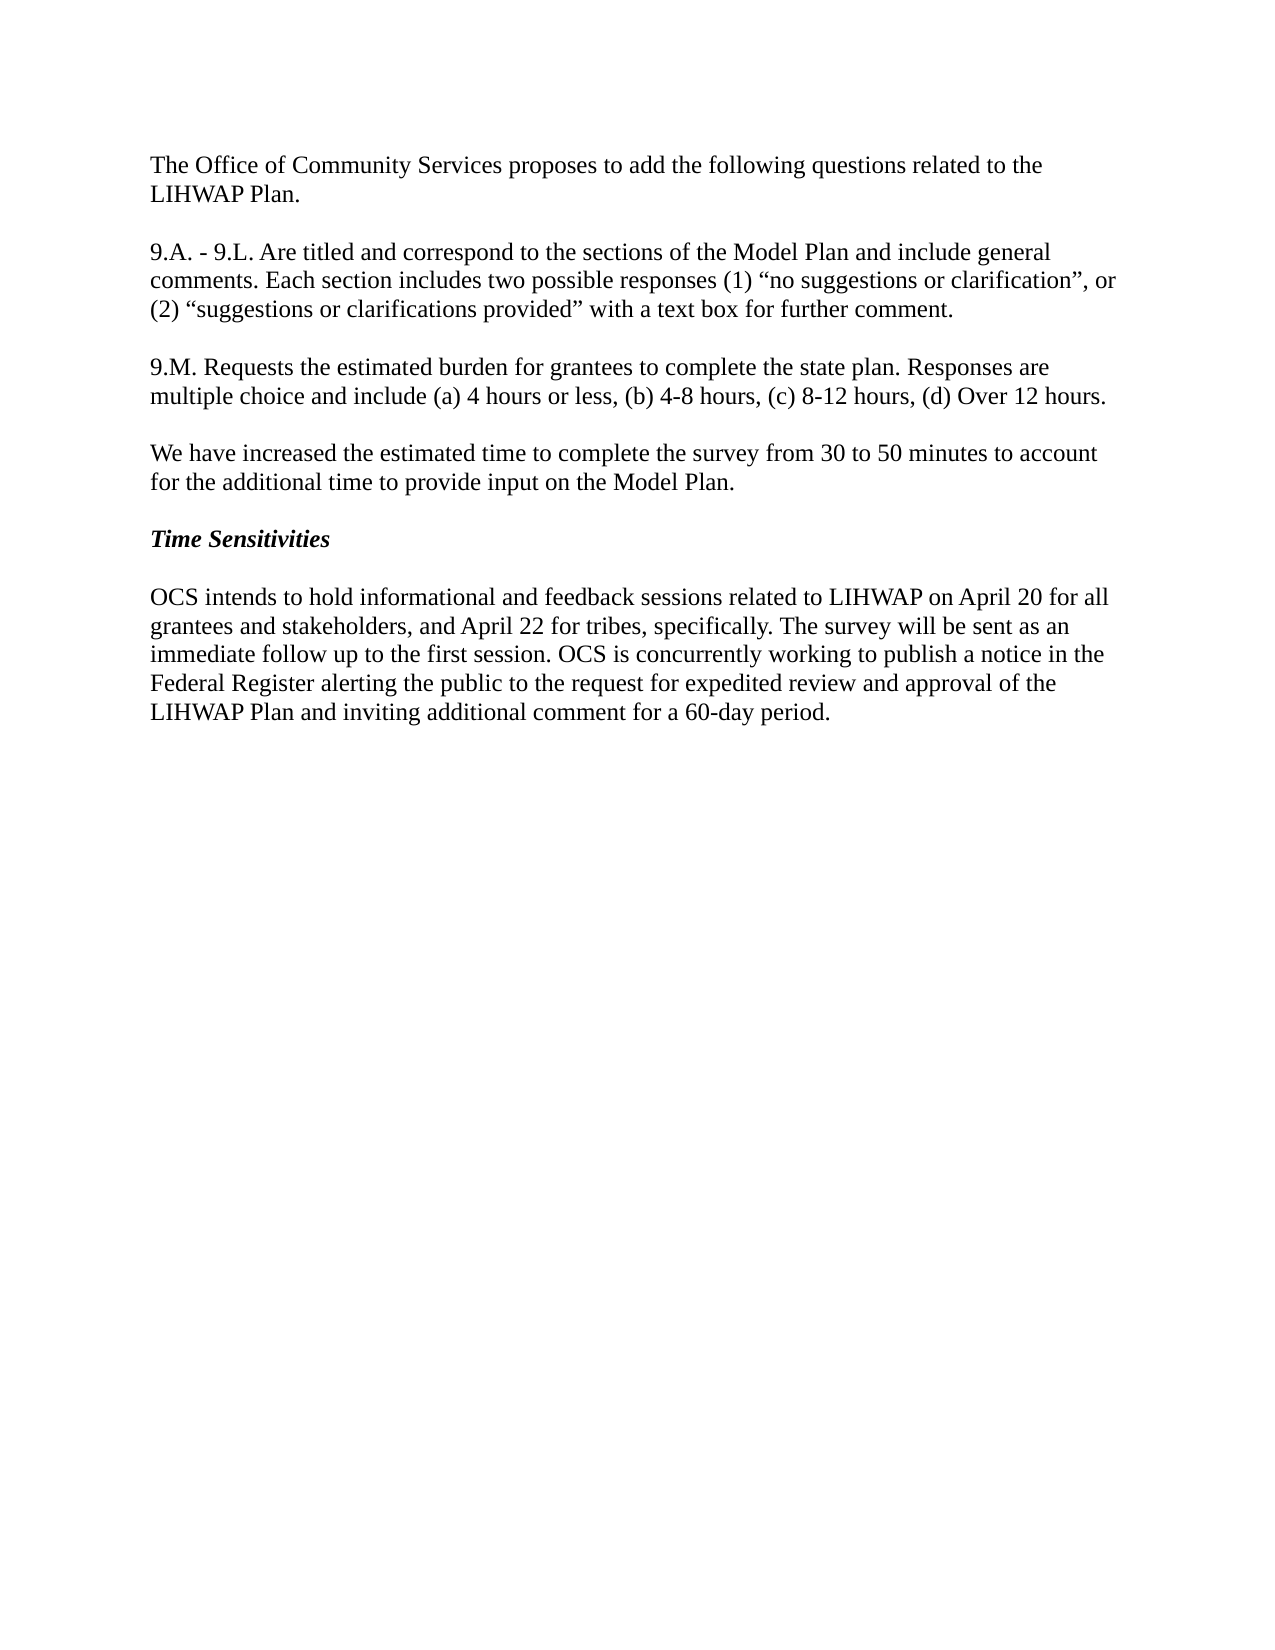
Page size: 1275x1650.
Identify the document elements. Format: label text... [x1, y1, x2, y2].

text The Office of Community Services proposes to add the following questions related to the LIHWAP Plan. [150, 150, 1125, 207]
text We have increased the estimated time to complete the survey from 30 to 50 minutes to account for the additional time to provide input on the Model Plan. [150, 438, 1125, 496]
text OCS intends to hold informational and feedback sessions related to LIHWAP on April 20 for all grantees and stakeholders, and April 22 for tribes, specifically. The survey will be sent as an immediate follow up to the first session. OCS is concurrently working to publish a notice in the Federal Register alerting the public to the request for expedited review and approval of the LIHWAP Plan and inviting additional comment for a 60-day period. [150, 582, 1125, 726]
text 9.M. Requests the estimated burden for grantees to complete the state plan. Responses are multiple choice and include (a) 4 hours or less, (b) 4-8 hours, (c) 8-12 hours, (d) Over 12 hours. [150, 352, 1125, 409]
text Time Sensitivities [150, 524, 1125, 553]
text 9.A. - 9.L. Are titled and correspond to the sections of the Model Plan and include general comments. Each section includes two possible responses (1) “no suggestions or clarification”, or (2) “suggestions or clarifications provided” with a text box for further comment. [150, 237, 1125, 323]
